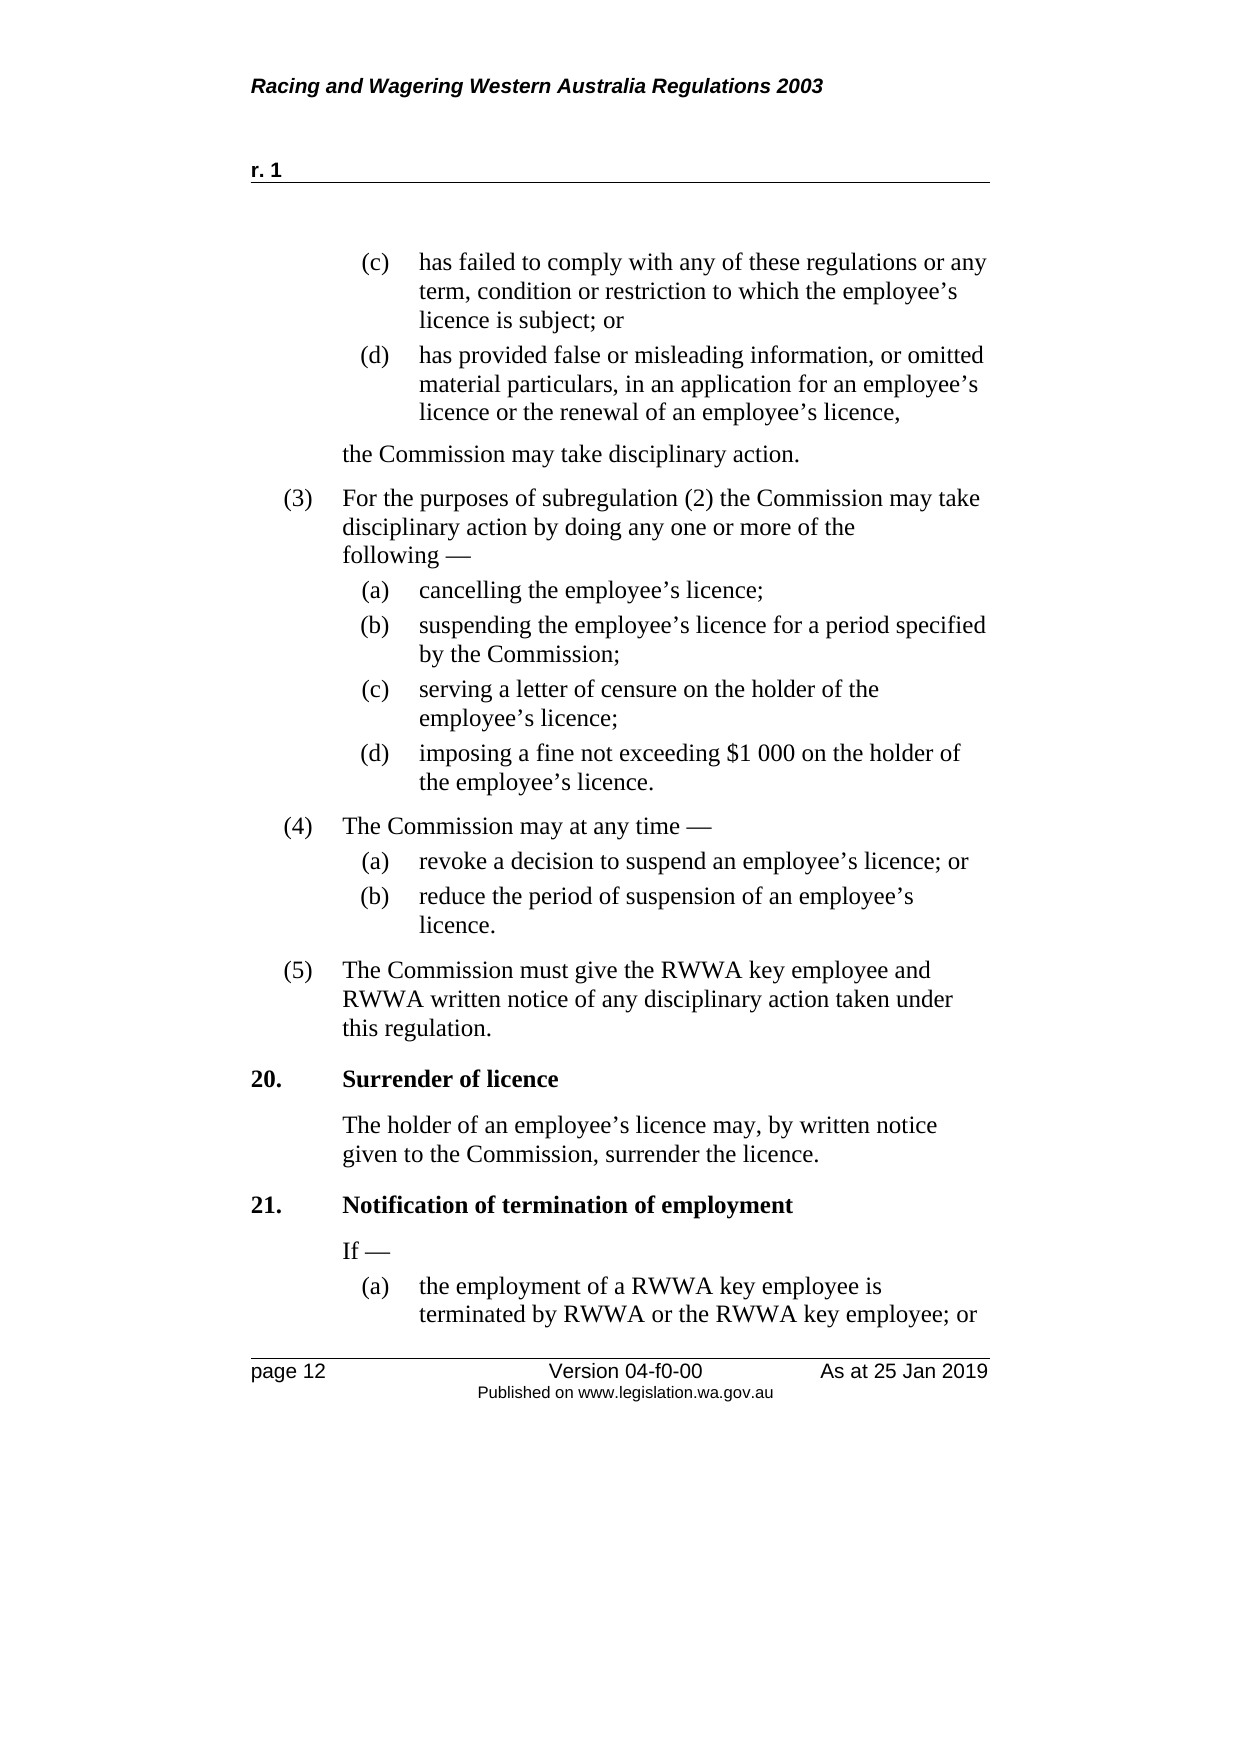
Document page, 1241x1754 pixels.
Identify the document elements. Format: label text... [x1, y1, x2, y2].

text (d) has provided false or misleading information, or omitted material particulars, in an application for an employee’s licence or the renewal of an employee’s licence, [251, 340, 990, 426]
text (d) imposing a fine not exceeding $1 000 on the holder of the employee’s licence. [251, 738, 990, 796]
text (4) The Commission may at any time — [251, 811, 990, 840]
text (3) For the purposes of subregulation (2) the Commission may take disciplinary action by doing any one or more of the following — [251, 483, 990, 569]
text (c) has failed to comply with any of these regulations or any term, condition or restriction to which the employee’s licence is subject; or [251, 247, 990, 334]
subtitle 20. Surrender of licence [251, 1064, 990, 1093]
text (5) The Commission must give the RWWA key employee and RWWA written notice of any disciplinary action taken under this regulation. [251, 955, 990, 1042]
text (a) cancelling the employee’s licence; [251, 576, 990, 604]
subtitle 21. Notification of termination of employment [251, 1190, 990, 1219]
text If — [251, 1236, 990, 1264]
text The holder of an employee’s licence may, by written notice given to the Commission, surrender the licence. [251, 1110, 990, 1167]
text (c) serving a letter of censure on the holder of the employee’s licence; [251, 674, 990, 732]
text (a) the employment of a RWWA key employee is terminated by RWWA or the RWWA key employee; or [251, 1271, 990, 1328]
text the Commission may take disciplinary action. [251, 439, 990, 467]
text (b) reduce the period of suspension of an employee’s licence. [251, 881, 990, 939]
text (b) suspending the employee’s licence for a period specified by the Commission; [251, 611, 990, 668]
text (a) revoke a decision to suspend an employee’s licence; or [251, 846, 990, 875]
